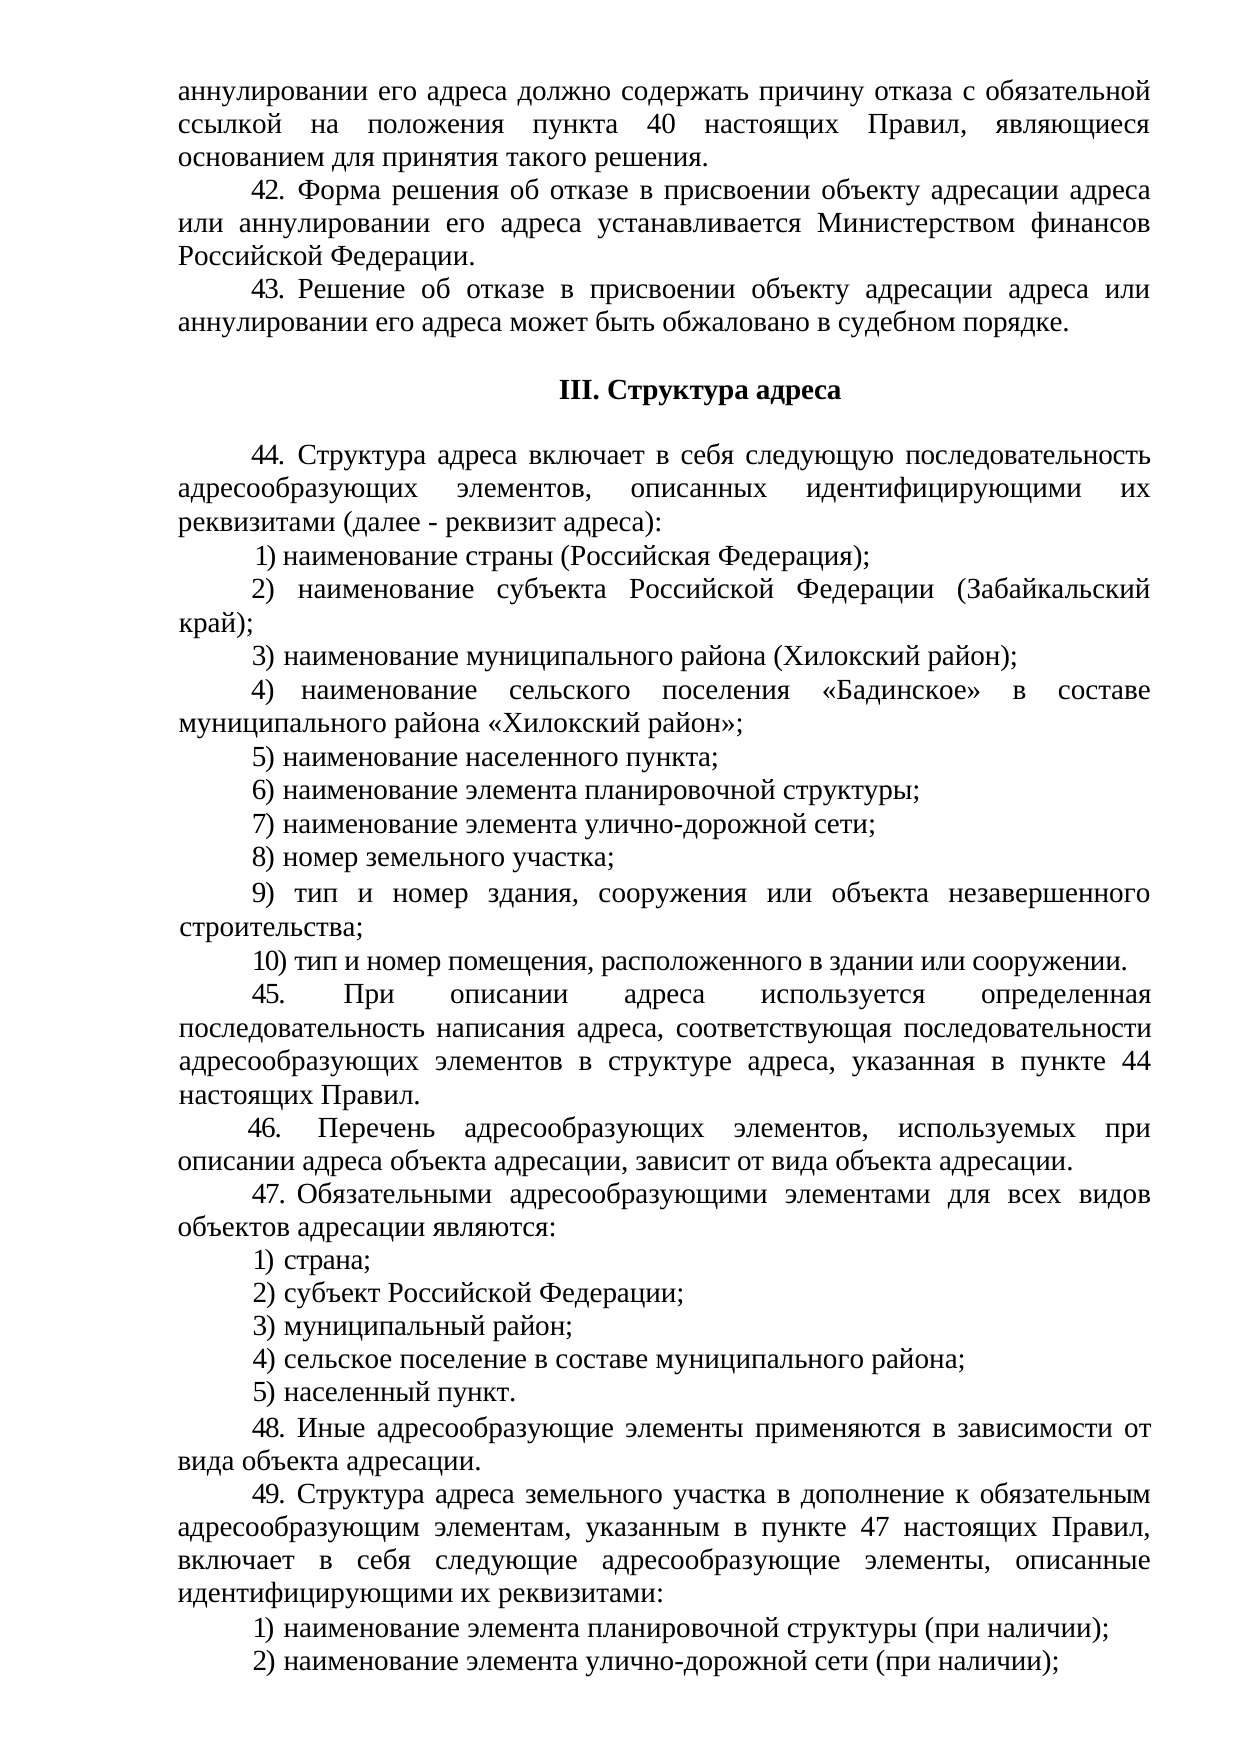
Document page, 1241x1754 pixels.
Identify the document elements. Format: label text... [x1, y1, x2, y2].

list муниципальный район; [252, 1309, 1152, 1342]
text 47. Обязательными адресообразующими элементами для всех видов объектов адресации являются: [177, 1177, 1151, 1243]
list наименование элемента улично-дорожной сети (при наличии); [252, 1644, 1152, 1677]
list номер земельного участка; [252, 840, 1152, 874]
list наименование элемента планировочной структуры (при наличии); [252, 1611, 1152, 1644]
list страна; [252, 1243, 1152, 1276]
list тип и номер помещения, расположенного в здании или сооружении. [252, 943, 1152, 977]
text 44. Структура адреса включает в себя следующую последовательность адресообразующих элементов, описанных идентифицирующими их реквизитами (далее - реквизит адреса): [178, 438, 1151, 538]
text 1) наименование страны (Российская Федерация); [254, 538, 1152, 572]
list наименование населенного пункта; [252, 739, 1152, 773]
list Иные адресообразующие элементы применяются в зависимости от вида объекта адресации. [177, 1411, 1152, 1477]
list наименование элемента улично-дорожной сети; [252, 807, 1152, 840]
text 45. При описании адреса используется определенная последовательность написания адреса, соответствующая последовательности адресообразующих элементов в структуре адреса, указанная в пункте 44 настоящих Правил. [179, 977, 1152, 1111]
text III. Структура адреса [559, 372, 1152, 406]
list тип и номер здания, сооружения или объекта незавершенного строительства; [179, 876, 1151, 943]
text 46. Перечень адресообразующих элементов, используемых при описании адреса объекта адресации, зависит от вида объекта адресации. [177, 1111, 1152, 1177]
list Решение об отказе в присвоении объекту адресации адреса или аннулировании его адреса может быть обжаловано в судебном порядке. [178, 272, 1151, 338]
list субъект Российской Федерации; [252, 1276, 1152, 1309]
list Структура адреса земельного участка в дополнение к обязательным адресообразующим элементам, указанным в пункте 47 настоящих Правил, включает в себя следующие адресообразующие элементы, описанные идентифицирующими их реквизитами: [177, 1477, 1151, 1609]
list Форма решения об отказе в присвоении объекту адресации адреса или аннулировании его адреса устанавливается Министерством финансов Российской Федерации. [178, 173, 1152, 272]
list сельское поселение в составе муниципального района; [252, 1342, 1152, 1376]
text 2) наименование субъекта Российской Федерации (Забайкальский край); [179, 572, 1151, 639]
list наименование элемента планировочной структуры; [252, 773, 1152, 807]
list населенный пункт. [252, 1376, 1152, 1408]
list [178, 74, 1151, 173]
text 4) наименование сельского поселения «Бадинское» в составе муниципального района «Хилокский район»; [178, 672, 1151, 739]
text 3) наименование муниципального района (Хилокский район); [252, 639, 1152, 672]
